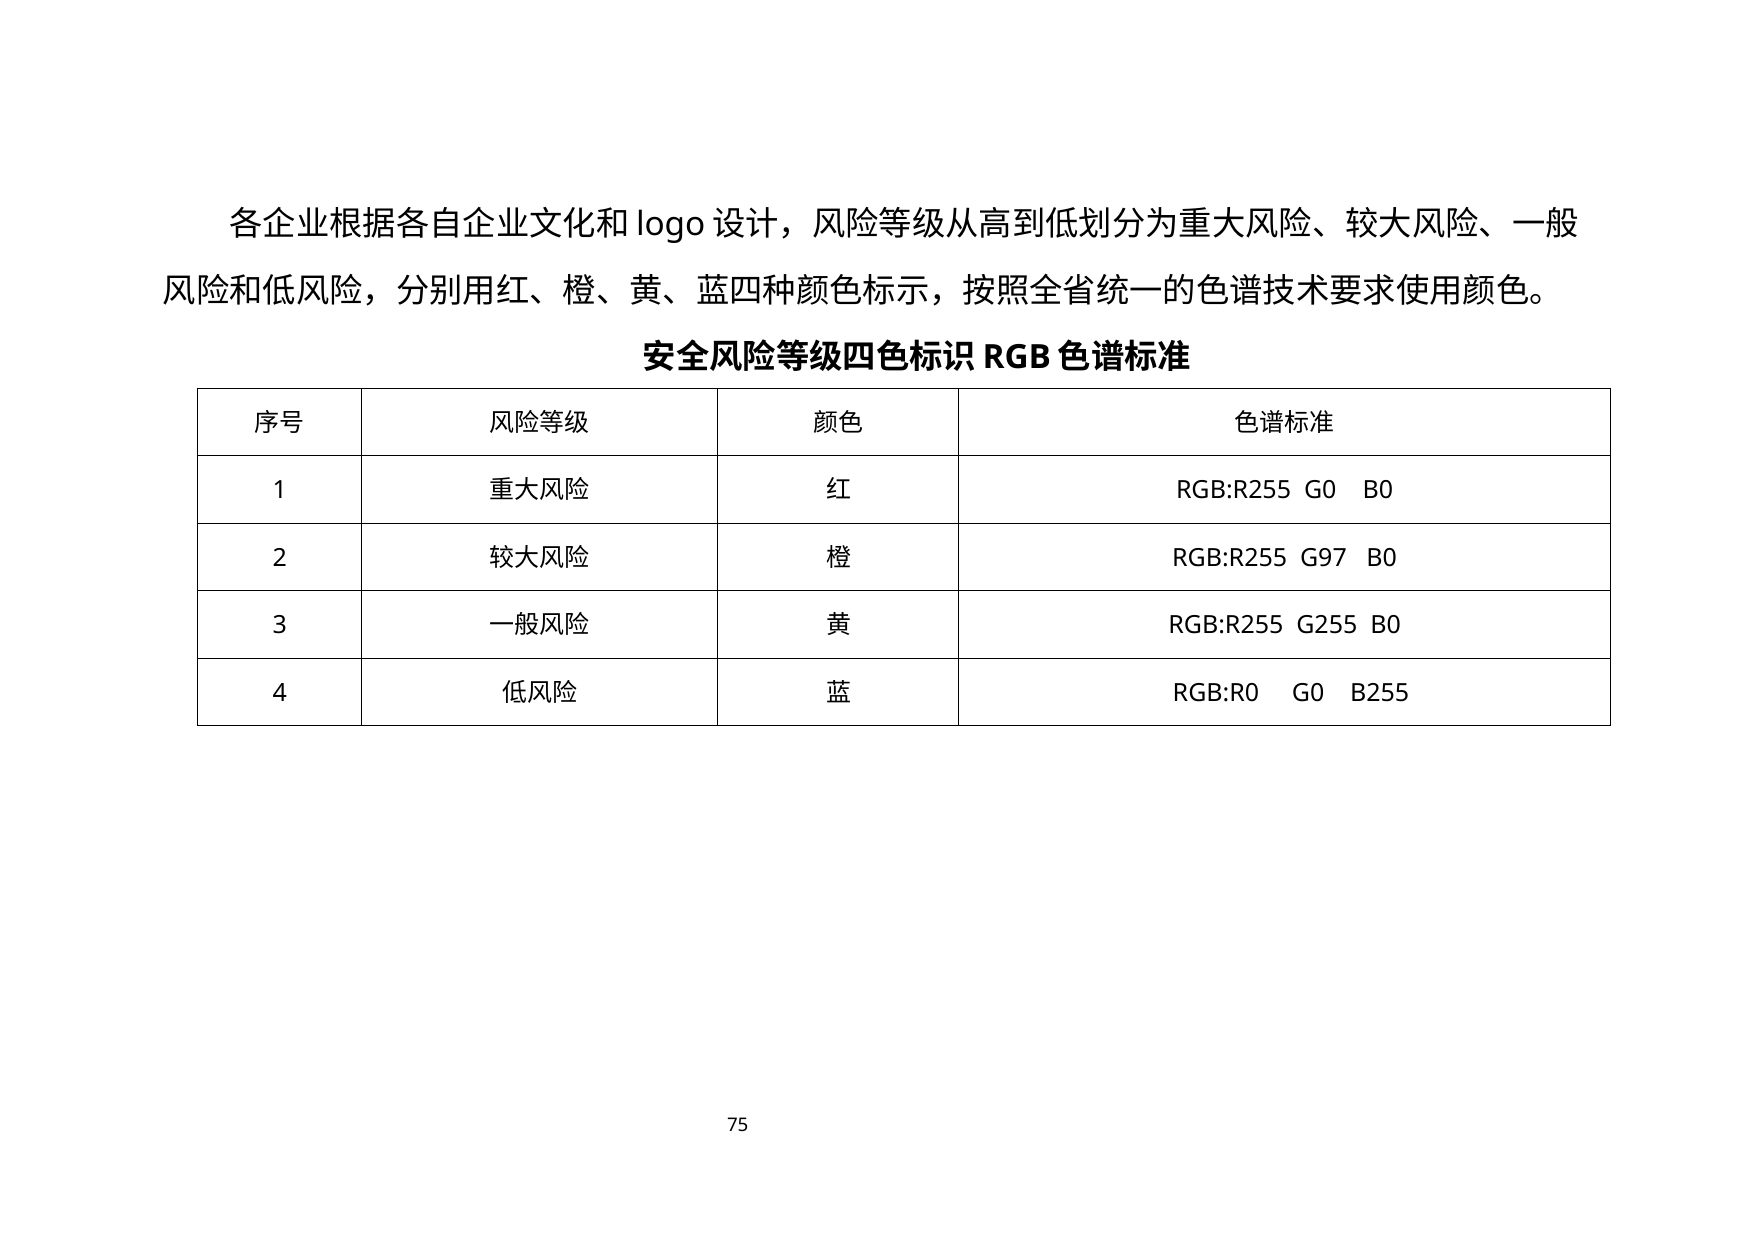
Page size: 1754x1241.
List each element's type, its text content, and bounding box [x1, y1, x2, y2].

table_cell 2 [198, 524, 361, 590]
table_cell 橙 [718, 524, 958, 590]
table_cell 红 [718, 456, 958, 522]
table_header 颜色 [718, 389, 958, 455]
text 安全风险等级四色标识RGB色谱标准 [162, 321, 1604, 387]
table_cell RGB:R0 G0 B255 [959, 659, 1610, 725]
table_cell 一般风险 [362, 591, 717, 657]
table_cell 1 [198, 456, 361, 522]
table_cell 较大风险 [362, 524, 717, 590]
table_header 序号 [198, 389, 361, 455]
table_cell 黄 [718, 591, 958, 657]
table_cell 低风险 [362, 659, 717, 725]
table_cell 重大风险 [362, 456, 717, 522]
table_header 风险等级 [362, 389, 717, 455]
table_cell 4 [198, 659, 361, 725]
table_cell RGB:R255 G97 B0 [959, 524, 1610, 590]
table_header 色谱标准 [959, 389, 1610, 455]
table_cell 3 [198, 591, 361, 657]
text 各企业根据各自企业文化和logo设计，风险等级从高到低划分为重大风险、较大风险、一般风险和低风险，分别用红、橙、黄、蓝四种颜色标示，按照全省统一的色谱技术要求使用颜色。 [162, 188, 1604, 321]
table_cell RGB:R255 G0 B0 [959, 456, 1610, 522]
table_cell RGB:R255 G255 B0 [959, 591, 1610, 657]
table_cell 蓝 [718, 659, 958, 725]
